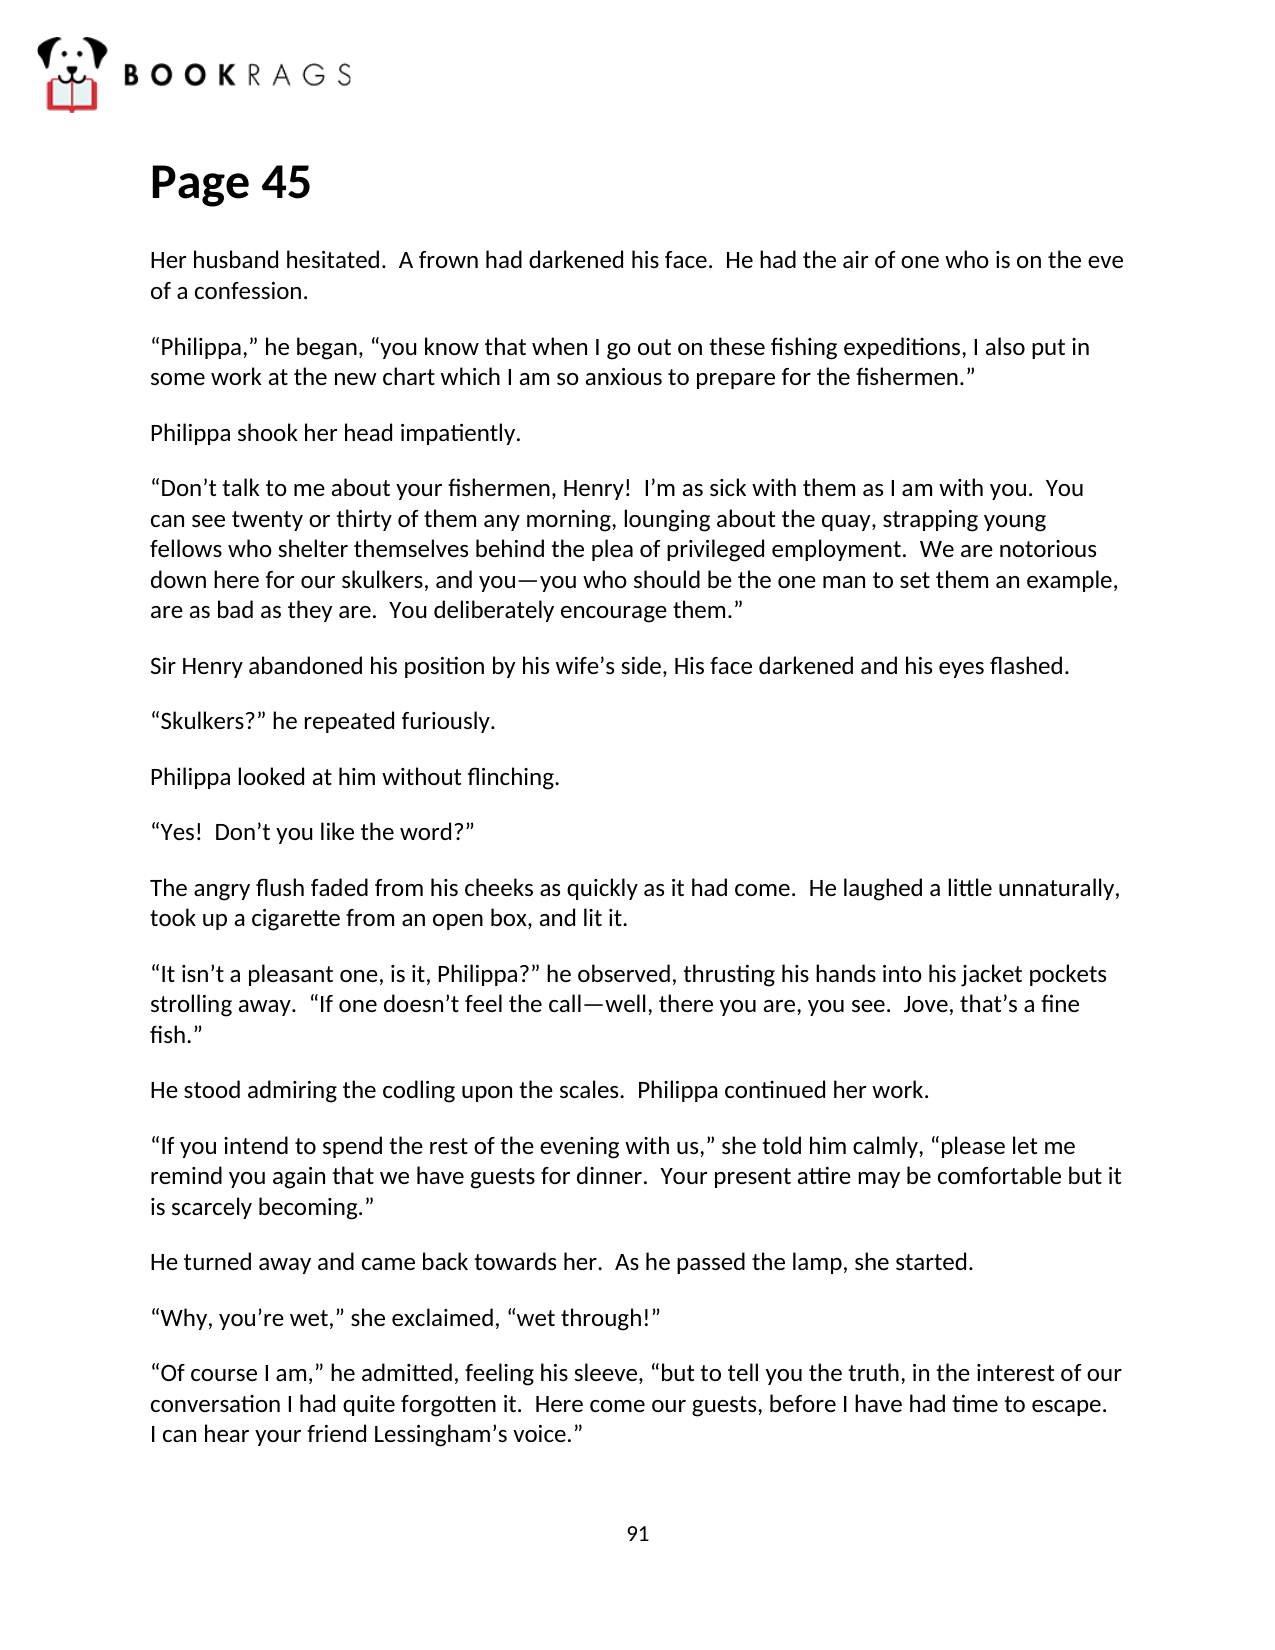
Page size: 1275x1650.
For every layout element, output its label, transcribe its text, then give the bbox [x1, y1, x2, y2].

text “If you intend to spend the rest of the evening with us,” she told him calmly, “please let me remind you again that we have guests for dinner. Your present attire may be comfortable but it is scarcely becoming.” [150, 1130, 1125, 1222]
text He stood admiring the codling upon the scales. Philippa continued her work. [150, 1074, 1125, 1105]
text “Philippa,” he began, “you know that when I go out on these fishing expeditions, I also put in some work at the new chart which I am so anxious to prepare for the fishermen.” [150, 331, 1125, 392]
text “It isn’t a pleasant one, is it, Philippa?” he observed, thrusting his hands into his jacket pockets strolling away. “If one doesn’t feel the call—­well, there you are, you see. Jove, that’s a fine fish.” [150, 958, 1125, 1049]
text He turned away and came back towards her. As he passed the lamp, she started. [150, 1247, 1125, 1277]
text “Yes! Don’t you like the word?” [150, 816, 1125, 847]
picture [37, 37, 351, 113]
text “Don’t talk to me about your fishermen, Henry! I’m as sick with them as I am with you. You can see twenty or thirty of them any morning, lounging about the quay, strapping young fellows who shelter themselves behind the plea of privileged employment. We are notorious down here for our skulkers, and you—­you who should be the one man to set them an example, are as bad as they are. You deliberately encourage them.” [150, 472, 1125, 625]
text “Skulkers?” he repeated furiously. [150, 705, 1125, 736]
text Her husband hesitated. A frown had darkened his face. He had the air of one who is on the eve of a confession. [150, 244, 1125, 306]
text Page 45 [150, 150, 1125, 211]
text Philippa shook her head impatiently. [150, 417, 1125, 447]
text Sir Henry abandoned his position by his wife’s side, His face darkened and his eyes flashed. [150, 650, 1125, 680]
text “Of course I am,” he admitted, feeling his sleeve, “but to tell you the truth, in the interest of our conversation I had quite forgotten it. Here come our guests, before I have had time to escape. I can hear your friend Lessingham’s voice.” [150, 1358, 1125, 1449]
text “Why, you’re wet,” she exclaimed, “wet through!” [150, 1302, 1125, 1333]
text Philippa looked at him without flinching. [150, 761, 1125, 791]
text The angry flush faded from his cheeks as quickly as it had come. He laughed a little unnaturally, took up a cigarette from an open box, and lit it. [150, 872, 1125, 933]
